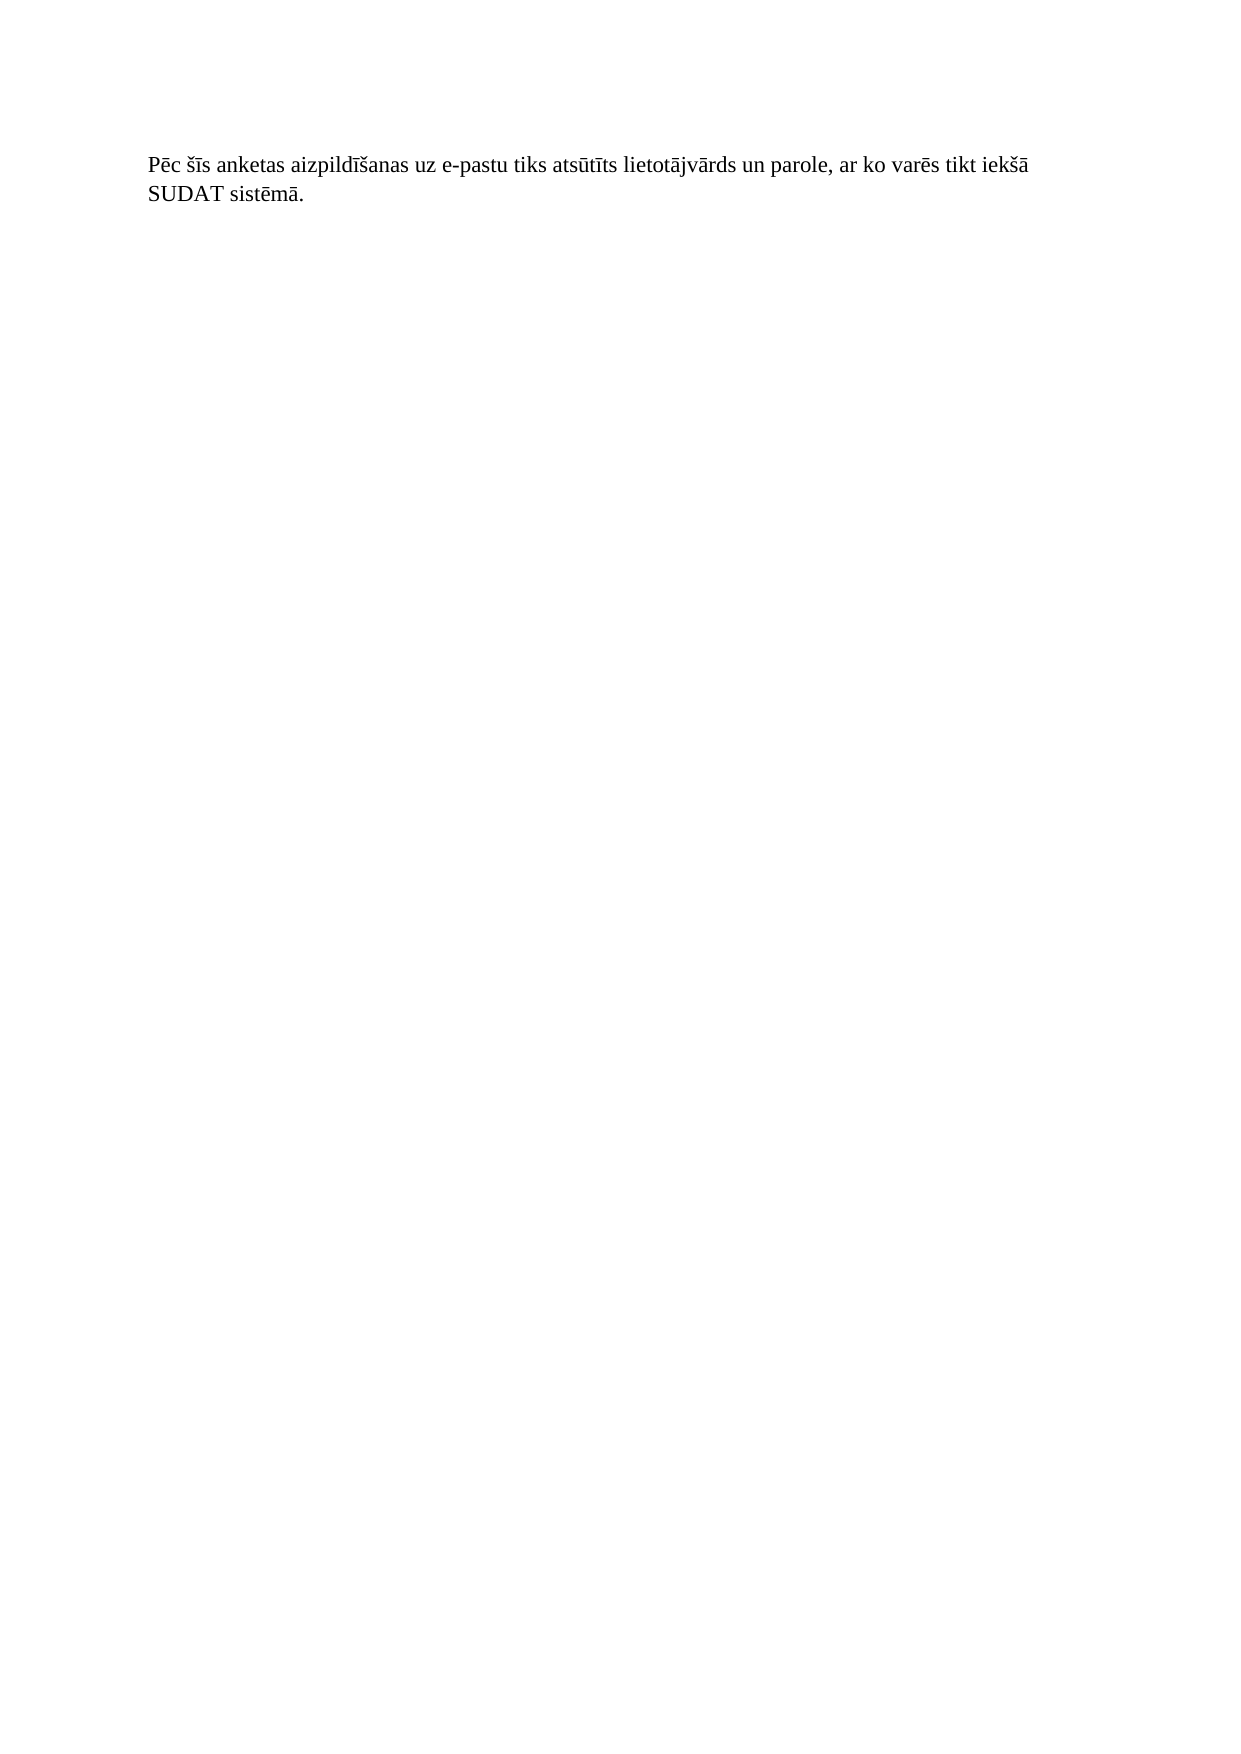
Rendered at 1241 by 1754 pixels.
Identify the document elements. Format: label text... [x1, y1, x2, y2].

text Pēc šīs anketas aizpildīšanas uz e-pastu tiks atsūtīts lietotājvārds un parole, ar ko varēs tikt iekšā SUDAT sistēmā. [148, 151, 1092, 206]
